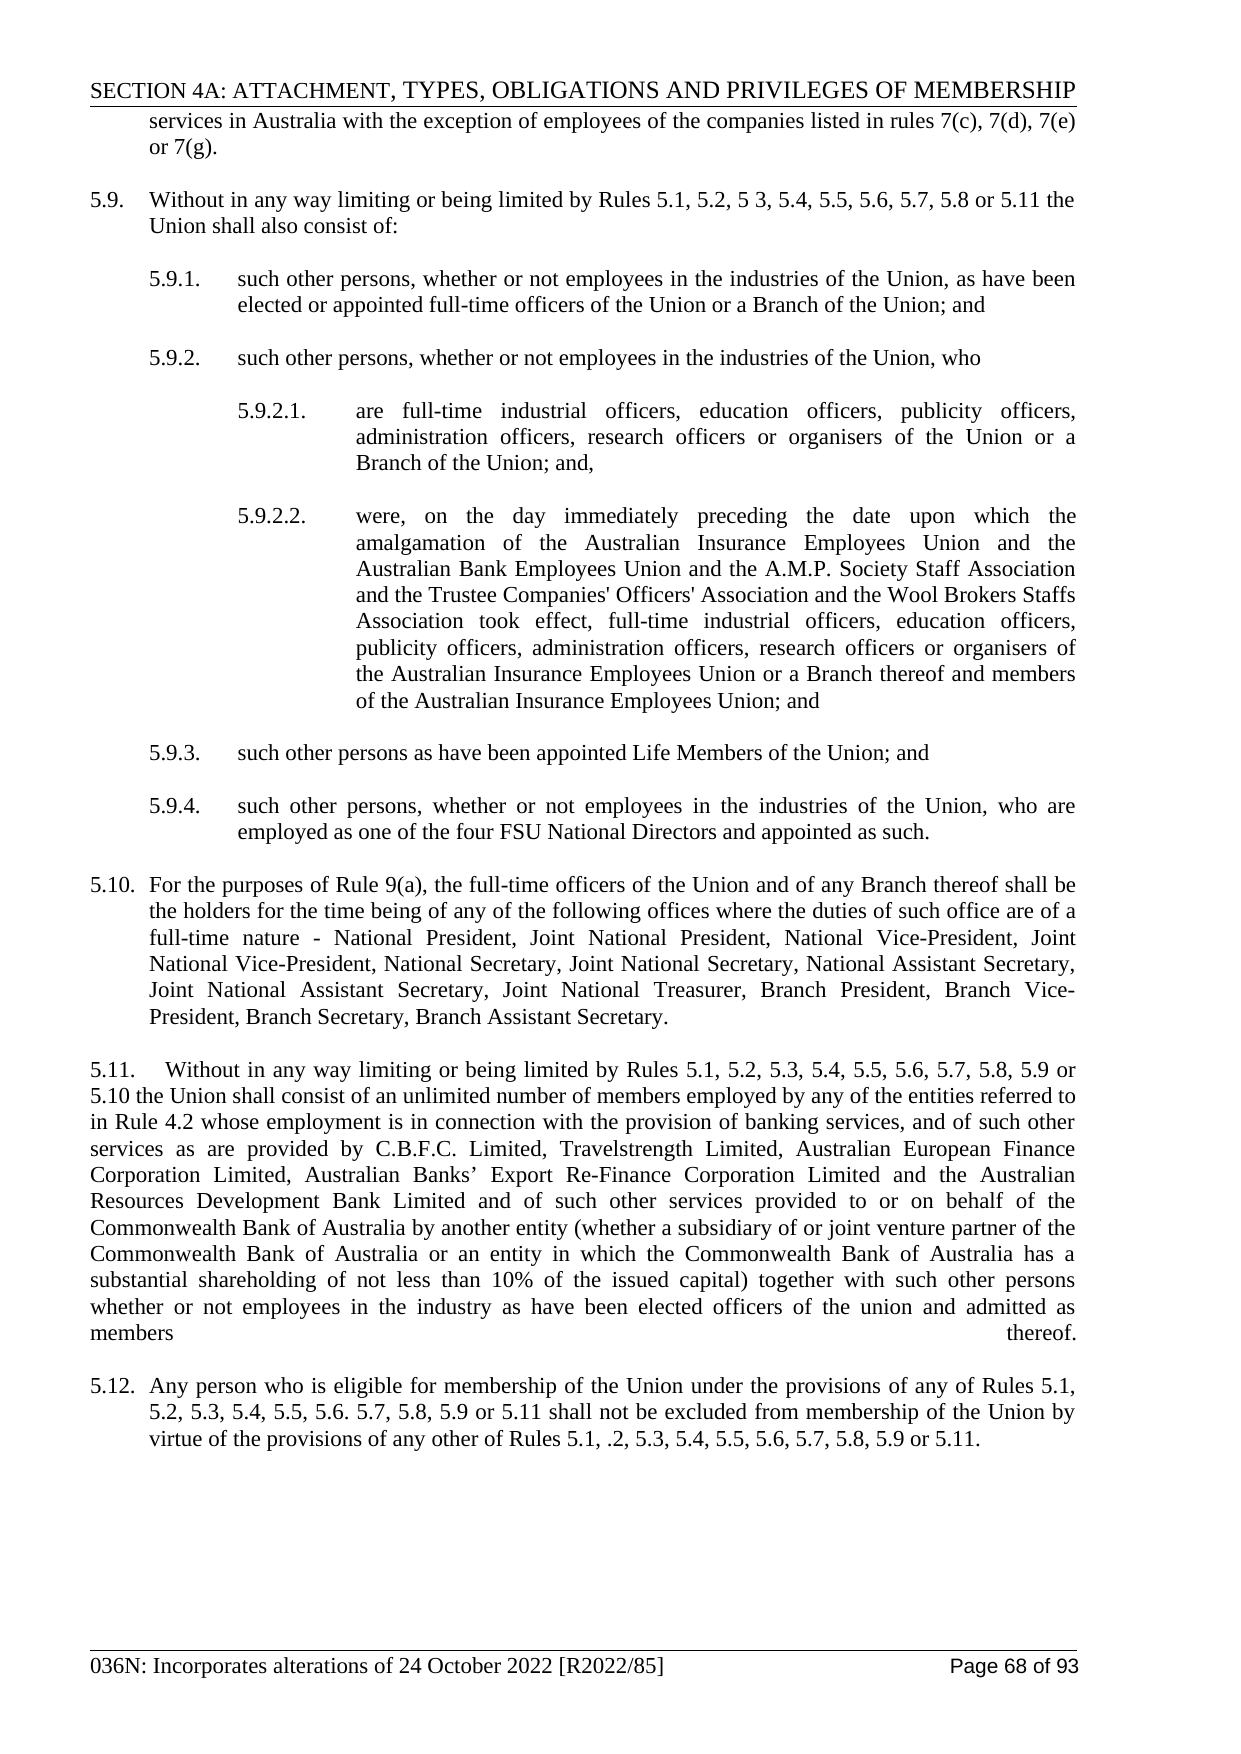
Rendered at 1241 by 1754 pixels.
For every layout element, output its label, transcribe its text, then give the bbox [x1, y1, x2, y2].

text 5.9.2. such other persons, whether or not employees in the industries of the Union, who [149, 344, 1077, 370]
text 5.9.4. such other persons, whether or not employees in the industries of the Union, who are employed as one of the four FSU National Directors and appointed as such. [149, 792, 1077, 845]
text 5.12. Any person who is eligible for membership of the Union under the provisions of any of Rules 5.1, 5.2, 5.3, 5.4, 5.5, 5.6. 5.7, 5.8, 5.9 or 5.11 shall not be excluded from membership of the Union by virtue of the provisions of any other of Rules 5.1, .2, 5.3, 5.4, 5.5, 5.6, 5.7, 5.8, 5.9 or 5.11. [90, 1372, 1077, 1451]
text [90, 107, 1077, 159]
text 5.10. For the purposes of Rule 9(a), the full-time officers of the Union and of any Branch thereof shall be the holders for the time being of any of the following offices where the duties of such office are of a full-time nature - National President, Joint National President, National Vice-President, Joint National Vice-President, National Secretary, Joint National Secretary, National Assistant Secretary, Joint National Assistant Secretary, Joint National Treasurer, Branch President, Branch Vice-President, Branch Secretary, Branch Assistant Secretary. [90, 871, 1077, 1029]
text 5.9.2.2. were, on the day immediately preceding the date upon which the amalgamation of the Australian Insurance Employees Union and the Australian Bank Employees Union and the A.M.P. Society Staff Association and the Trustee Companies' Officers' Association and the Wool Brokers Staffs Association took effect, full-time industrial officers, education officers, publicity officers, administration officers, research officers or organisers of the Australian Insurance Employees Union or a Branch thereof and members of the Australian Insurance Employees Union; and [237, 502, 1077, 713]
text 5.11. Without in any way limiting or being limited by Rules 5.1, 5.2, 5.3, 5.4, 5.5, 5.6, 5.7, 5.8, 5.9 or 5.10 the Union shall consist of an unlimited number of members employed by any of the entities referred to in Rule 4.2 whose employment is in connection with the provision of banking services, and of such other services as are provided by C.B.F.C. Limited, Travelstrength Limited, Australian European Finance Corporation Limited, Australian Banks’ Export Re-Finance Corporation Limited and the Australian Resources Development Bank Limited and of such other services provided to or on behalf of the Commonwealth Bank of Australia by another entity (whether a subsidiary of or joint venture partner of the Commonwealth Bank of Australia or an entity in which the Commonwealth Bank of Australia has a substantial shareholding of not less than 10% of the issued capital) together with such other persons whether or not employees in the industry as have been elected officers of the union and admitted as members thereof. [90, 1056, 1077, 1372]
text 5.9.1. such other persons, whether or not employees in the industries of the Union, as have been elected or appointed full-time officers of the Union or a Branch of the Union; and [149, 265, 1077, 318]
text 5.9. Without in any way limiting or being limited by Rules 5.1, 5.2, 5 3, 5.4, 5.5, 5.6, 5.7, 5.8 or 5.11 the Union shall also consist of: [90, 186, 1077, 239]
text 5.9.2.1. are full-time industrial officers, education officers, publicity officers, administration officers, research officers or organisers of the Union or a Branch of the Union; and, [237, 397, 1077, 476]
text 5.9.3. such other persons as have been appointed Life Members of the Union; and [149, 739, 1077, 766]
